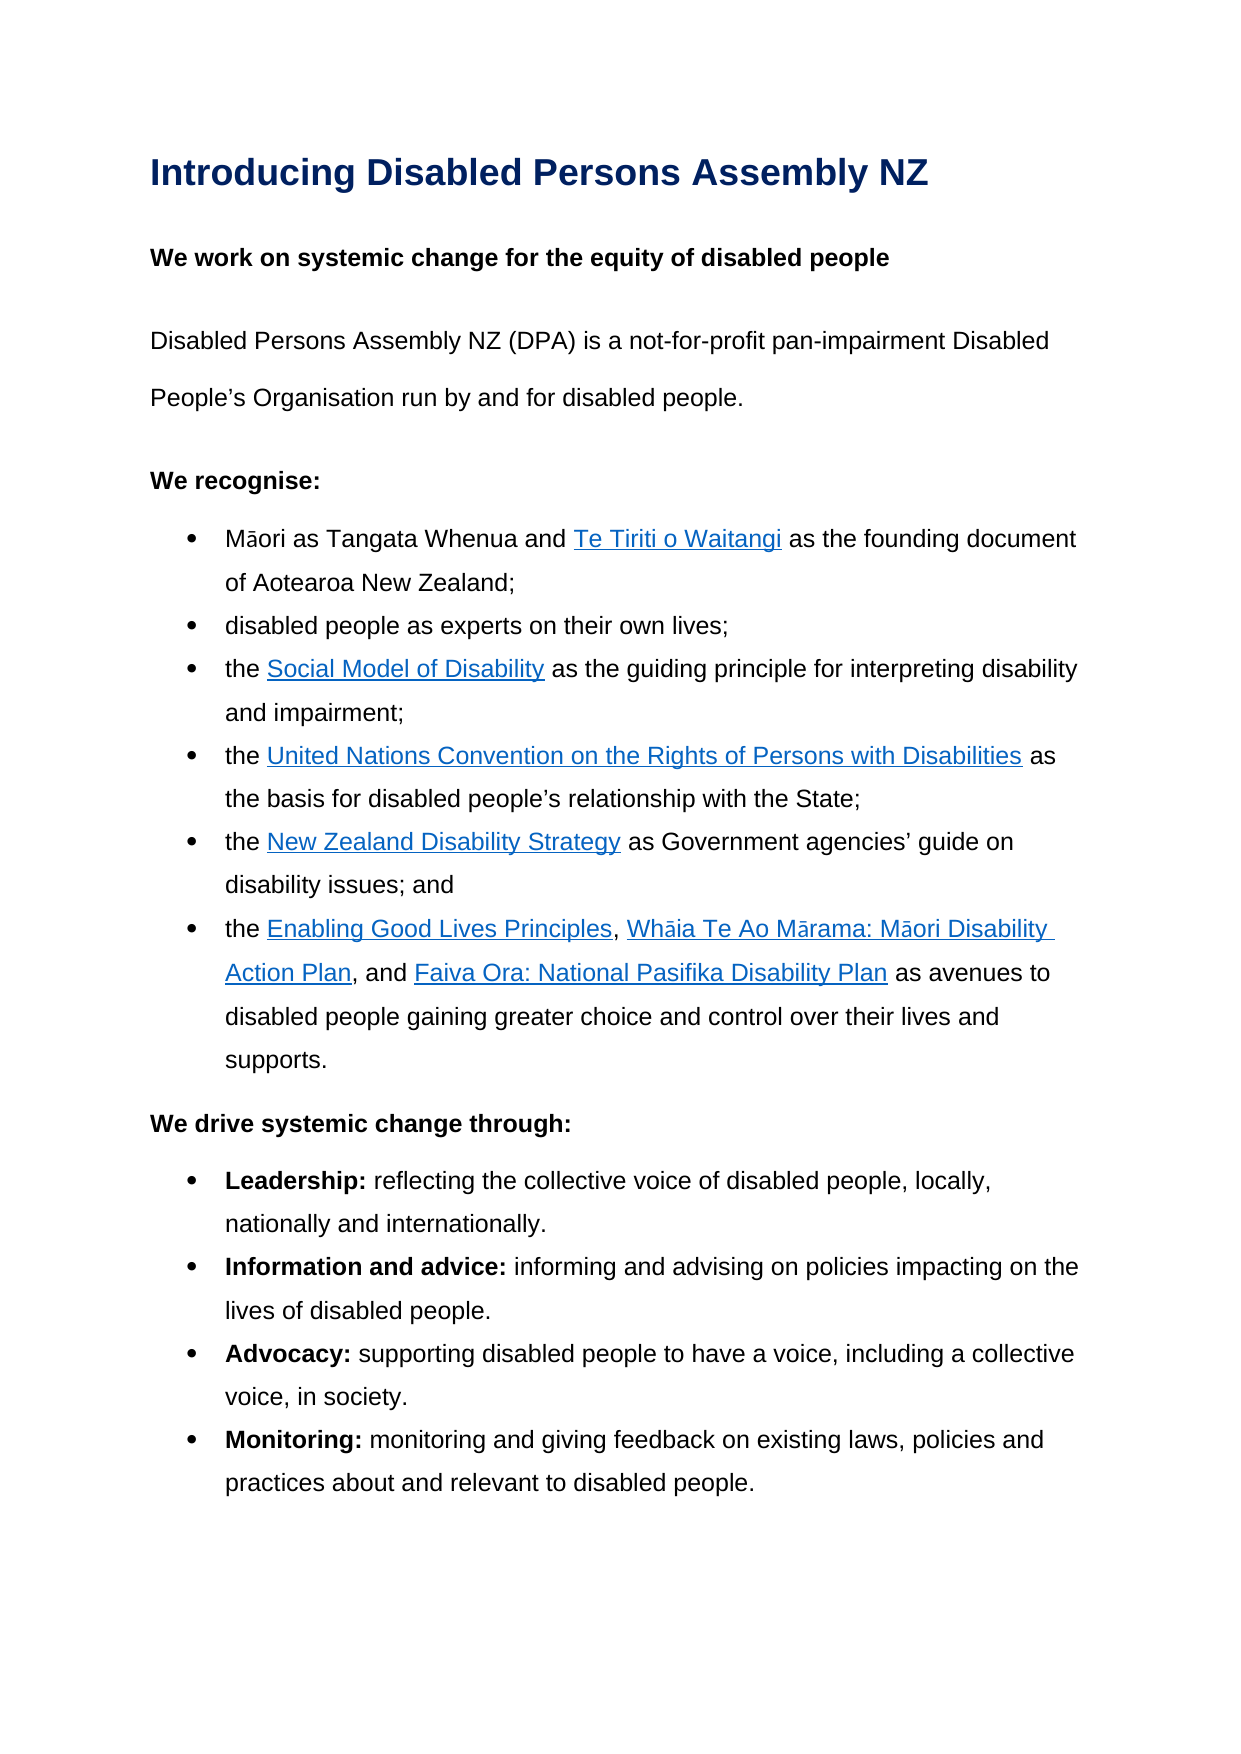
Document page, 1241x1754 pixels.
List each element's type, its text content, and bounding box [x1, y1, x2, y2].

subtitle Introducing Disabled Persons Assembly NZ [150, 150, 1090, 193]
list the New Zealand Disability Strategy as Government agencies’ guide on disability issues; and [187, 827, 1090, 899]
list the Enabling Good Lives Principles, Whāia Te Ao Mārama: Māori Disability Action Plan, and Faiva Ora: National Pasifika Disability Plan as avenues to disabled people gaining greater choice and control over their lives and supports. [187, 913, 1090, 1073]
list Advocacy: supporting disabled people to have a voice, including a collective voice, in society. [187, 1339, 1090, 1411]
text We recognise: [150, 466, 1090, 494]
list Māori as Tangata Whenua and Te Tiriti o Waitangi as the founding document of Aotearoa New Zealand; [187, 523, 1090, 597]
text We drive systemic change through: [150, 1108, 1090, 1137]
list the United Nations Convention on the Rights of Persons with Disabilities as the basis for disabled people’s relationship with the State; [187, 741, 1090, 813]
text Disabled Persons Assembly NZ (DPA) is a not-for-profit pan-impairment Disabled People’s Organisation run by and for disabled people. [150, 326, 1090, 412]
text We work on systemic change for the equity of disabled people [150, 243, 1090, 272]
list Information and advice: informing and advising on policies impacting on the lives of disabled people. [187, 1252, 1090, 1324]
list Monitoring: monitoring and giving feedback on existing laws, policies and practices about and relevant to disabled people. [187, 1425, 1090, 1497]
list disabled people as experts on their own lives; [187, 611, 1090, 640]
list the Social Model of Disability as the guiding principle for interpreting disability and impairment; [187, 654, 1090, 726]
list Leadership: reflecting the collective voice of disabled people, locally, nationally and internationally. [187, 1166, 1090, 1238]
